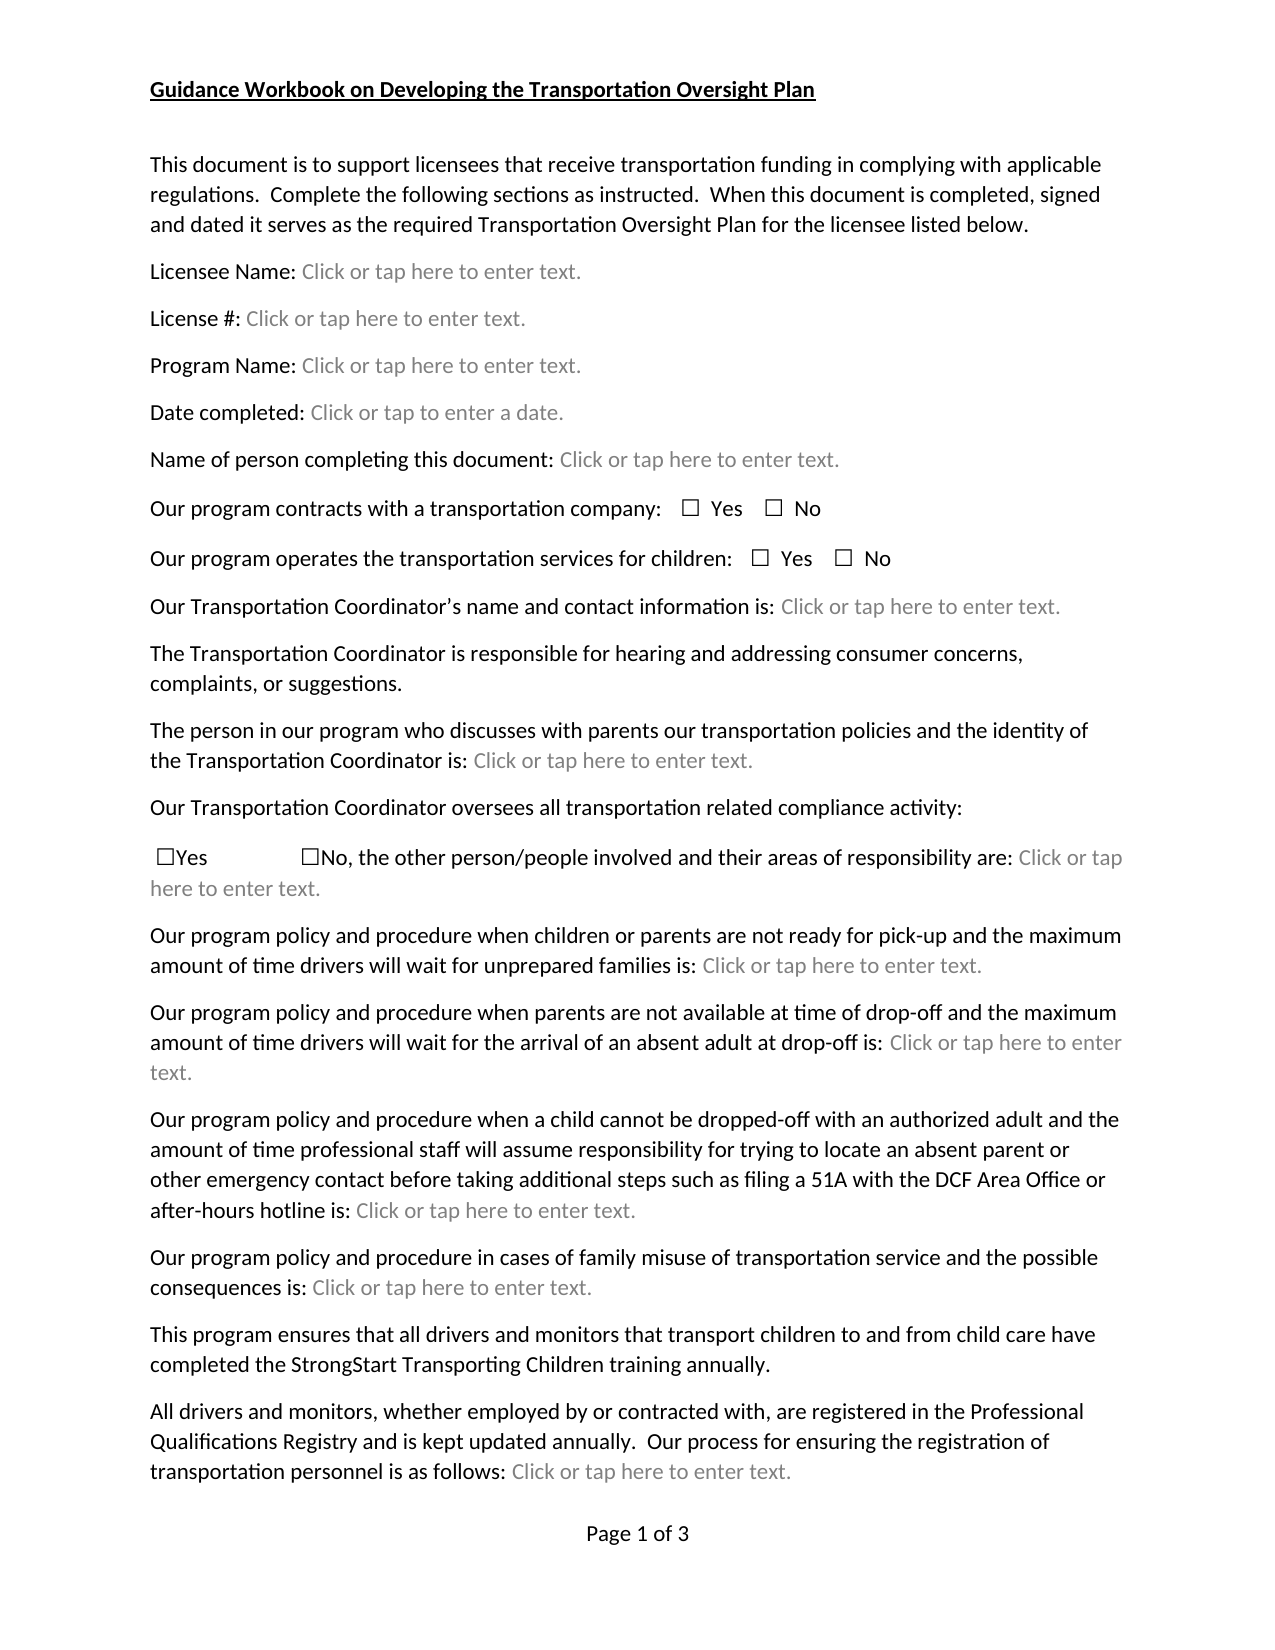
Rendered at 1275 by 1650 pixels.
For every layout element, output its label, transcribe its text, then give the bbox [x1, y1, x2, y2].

text Our program contracts with a transportation company: Yes No [150, 492, 1125, 523]
text Our Transportation Coordinator oversees all transportation related compliance activity: [150, 793, 1125, 822]
text Date completed: [150, 398, 1125, 426]
text Our program policy and procedure when a child cannot be dropped-off with an authorized adult and the amount of time professional staff will assume responsibility for trying to locate an absent parent or other emergency contact before taking additional steps such as filing a 51A with the DCF Area Office or after-hours hotline is: [150, 1105, 1125, 1224]
text All drivers and monitors, whether employed by or contracted with, are registered in the Professional Qualifications Registry and is kept updated annually. Our process for ensuring the registration of transportation personnel is as follows: [150, 1397, 1125, 1485]
text Our Transportation Coordinator’s name and contact information is: [150, 592, 1125, 621]
text Program Name: [150, 351, 1125, 379]
text Yes No, the other person/people involved and their areas of responsibility are: [150, 840, 1125, 902]
text Our program policy and procedure in cases of family misuse of transportation service and the possible consequences is: [150, 1243, 1125, 1301]
text License #: [150, 304, 1125, 332]
text Our program policy and procedure when children or parents are not ready for pick-up and the maximum amount of time drivers will wait for unprepared families is: [150, 921, 1125, 979]
text Our program operates the transportation services for children: Yes No [150, 542, 1125, 573]
text Name of person completing this document: [150, 445, 1125, 473]
text This program ensures that all drivers and monitors that transport children to and from child care have completed the StrongStart Transporting Children training annually. [150, 1320, 1125, 1378]
text The Transportation Coordinator is responsible for hearing and addressing consumer concerns, complaints, or suggestions. [150, 639, 1125, 698]
text This document is to support licensees that receive transportation funding in complying with applicable regulations. Complete the following sections as instructed. When this document is completed, signed and dated it serves as the required Transportation Oversight Plan for the licensee listed below. [150, 150, 1125, 238]
text The person in our program who discusses with parents our transportation policies and the identity of the Transportation Coordinator is: [150, 716, 1125, 775]
text Our program policy and procedure when parents are not available at time of drop-off and the maximum amount of time drivers will wait for the arrival of an absent adult at drop-off is: [150, 998, 1125, 1086]
text Licensee Name: [150, 257, 1125, 285]
